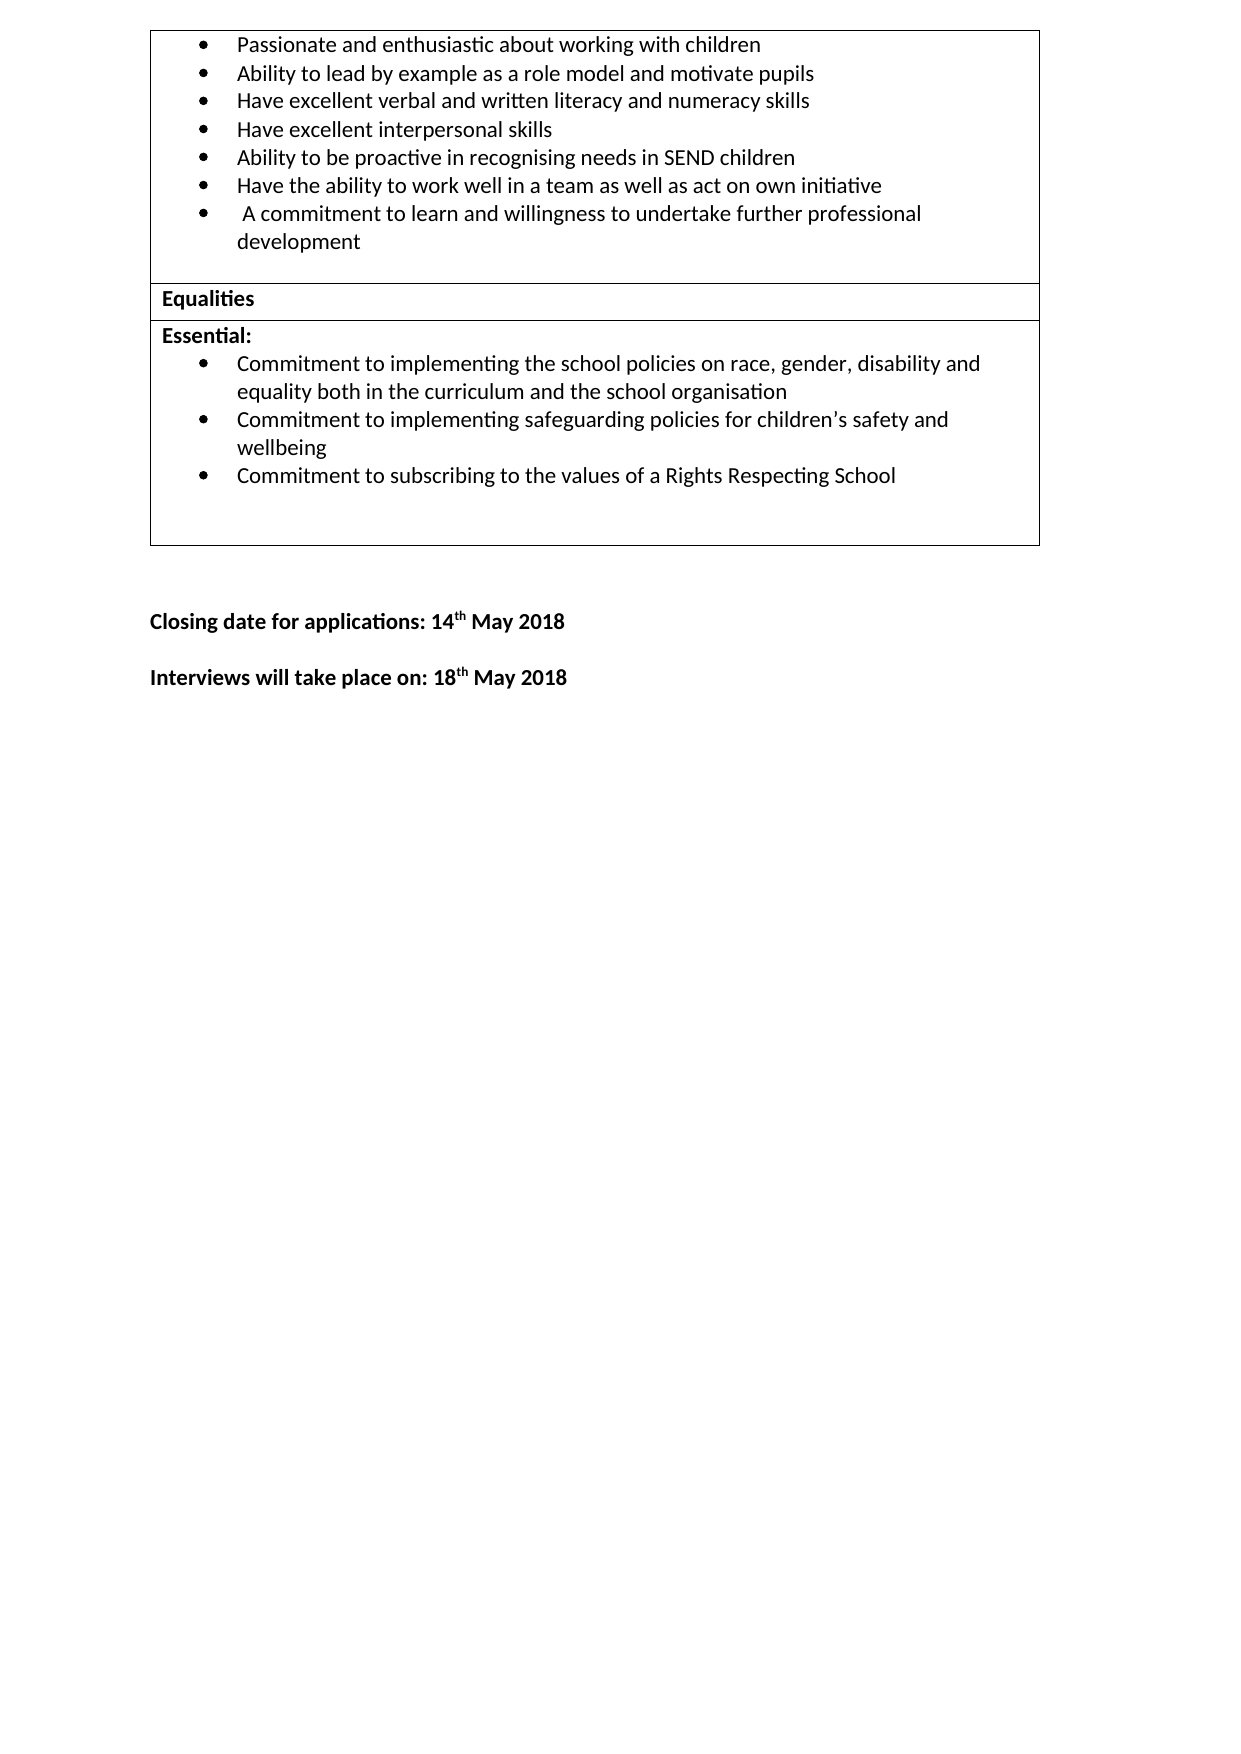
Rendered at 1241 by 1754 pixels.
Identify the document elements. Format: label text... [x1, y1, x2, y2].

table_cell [151, 31, 1039, 283]
table_cell Equalities [151, 284, 1039, 320]
text Interviews will take place on: 18th May 2018 [150, 663, 1090, 691]
text Closing date for applications: 14th May 2018 [150, 607, 1090, 635]
table_cell Essential: Commitment to implementing the school policies on race, gender, disability and equality both in the curriculum and the school organisation Commitment to implementing safeguarding policies for children’s safety and wellbeing Commitment to subscribing to the values of a Rights Respecting School [151, 321, 1039, 545]
